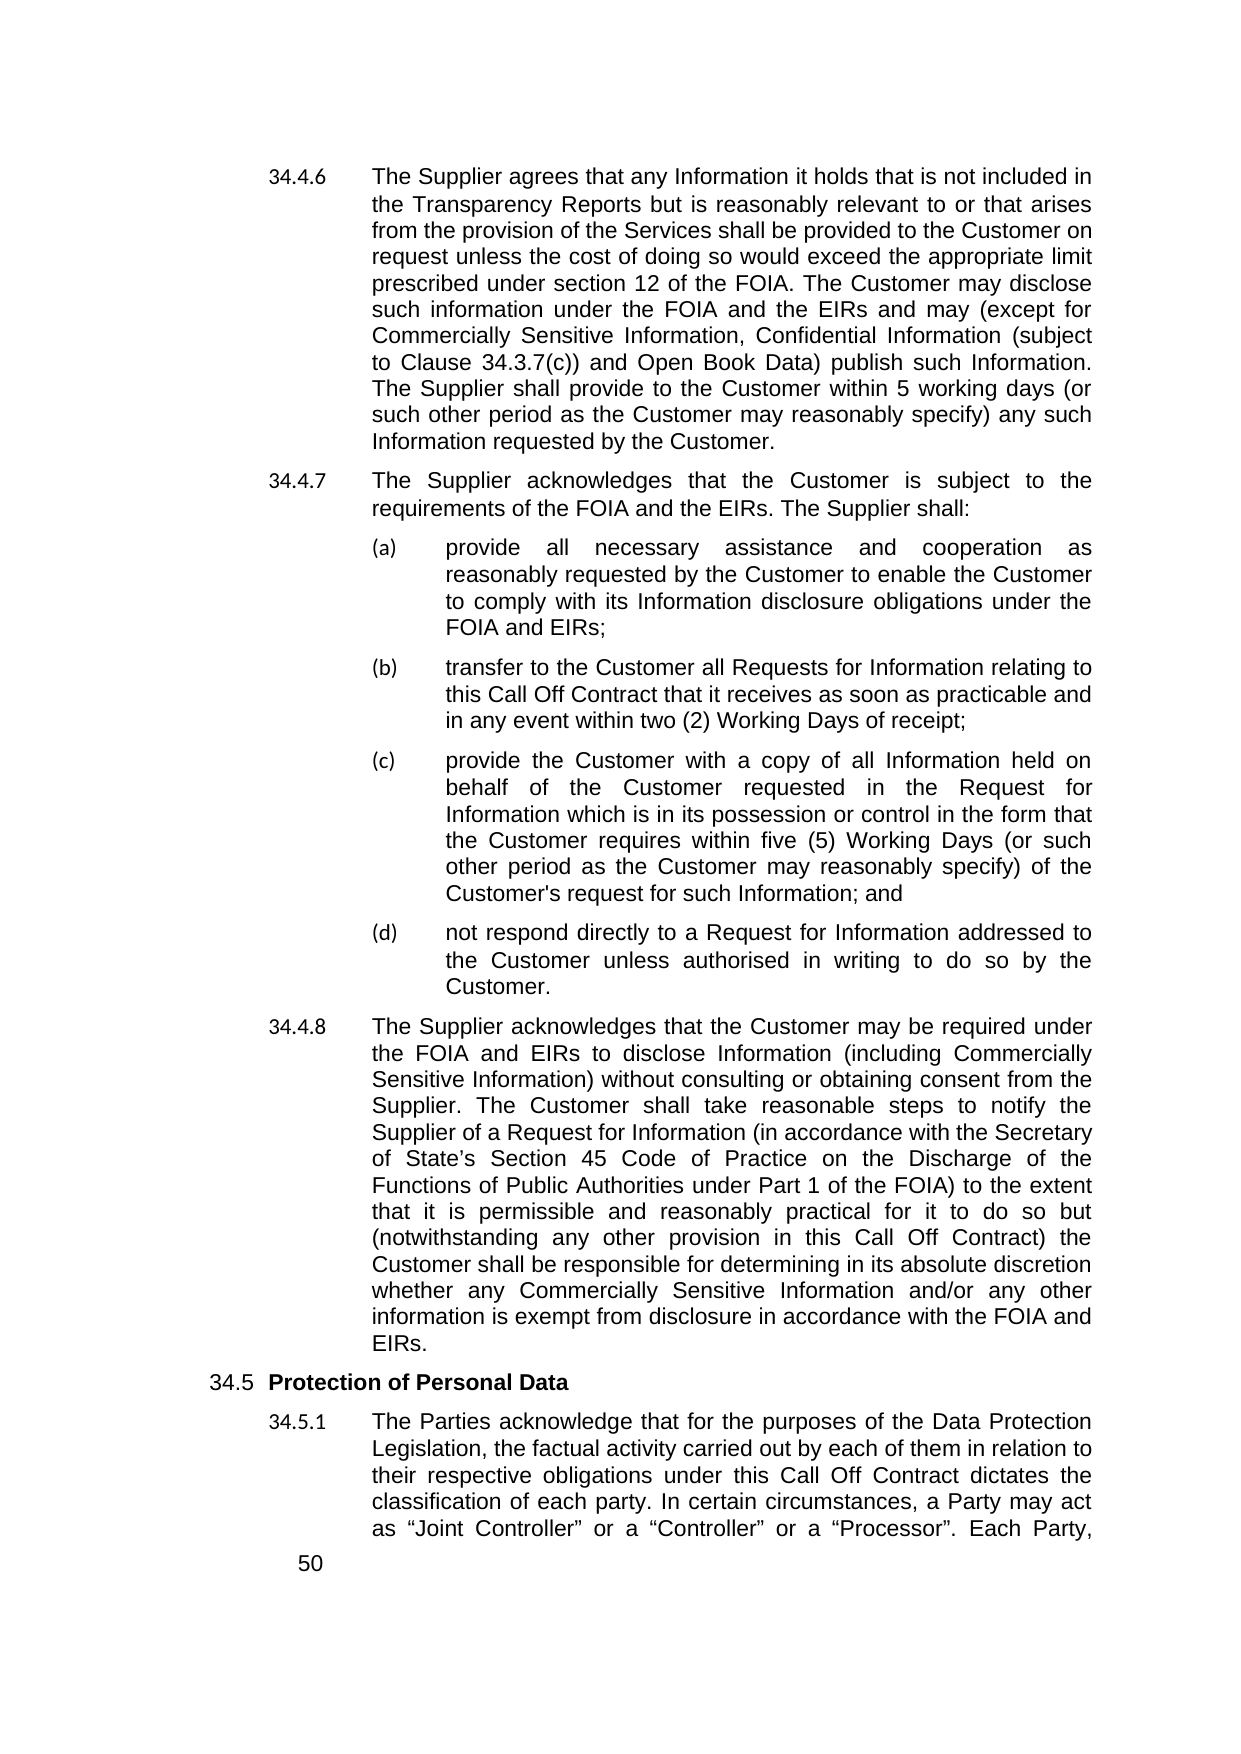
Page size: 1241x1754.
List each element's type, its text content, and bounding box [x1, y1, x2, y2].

text The Supplier acknowledges that the Customer is subject to the requirements of the FOIA and the EIRs. The Supplier shall: [268, 467, 1093, 521]
text The Supplier agrees that any Information it holds that is not included in the Transparency Reports but is reasonably relevant to or that arises from the provision of the Services shall be provided to the Customer on request unless the cost of doing so would exceed the appropriate limit prescribed under section 12 of the FOIA. The Customer may disclose such information under the FOIA and the EIRs and may (except for Commercially Sensitive Information, Confidential Information (subject to Clause 34.3.7(c)) and Open Book Data) publish such Information. The Supplier shall provide to the Customer within 5 working days (or such other period as the Customer may reasonably specify) any such Information requested by the Customer. [268, 162, 1093, 454]
text not respond directly to a Request for Information addressed to the Customer unless authorised in writing to do so by the Customer. [372, 918, 1093, 999]
text The Supplier acknowledges that the Customer may be required under the FOIA and EIRs to disclose Information (including Commercially Sensitive Information) without consulting or obtaining consent from the Supplier. The Customer shall take reasonable steps to notify the Supplier of a Request for Information (in accordance with the Secretary of State’s Section 45 Code of Practice on the Discharge of the Functions of Public Authorities under Part 1 of the FOIA) to the extent that it is permissible and reasonably practical for it to do so but (notwithstanding any other provision in this Call Off Contract) the Customer shall be responsible for determining in its absolute discretion whether any Commercially Sensitive Information and/or any other information is exempt from disclosure in accordance with the FOIA and EIRs. [268, 1012, 1093, 1356]
subtitle Protection of Personal Data [209, 1368, 1093, 1395]
text provide all necessary assistance and cooperation as reasonably requested by the Customer to enable the Customer to comply with its Information disclosure obligations under the FOIA and EIRs; [372, 533, 1093, 641]
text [268, 1407, 1093, 1541]
text transfer to the Customer all Requests for Information relating to this Call Off Contract that it receives as soon as practicable and in any event within two (2) Working Days of receipt; [372, 653, 1093, 734]
text provide the Customer with a copy of all Information held on behalf of the Customer requested in the Request for Information which is in its possession or control in the form that the Customer requires within five (5) Working Days (or such other period as the Customer may reasonably specify) of the Customer's request for such Information; and [372, 746, 1093, 906]
